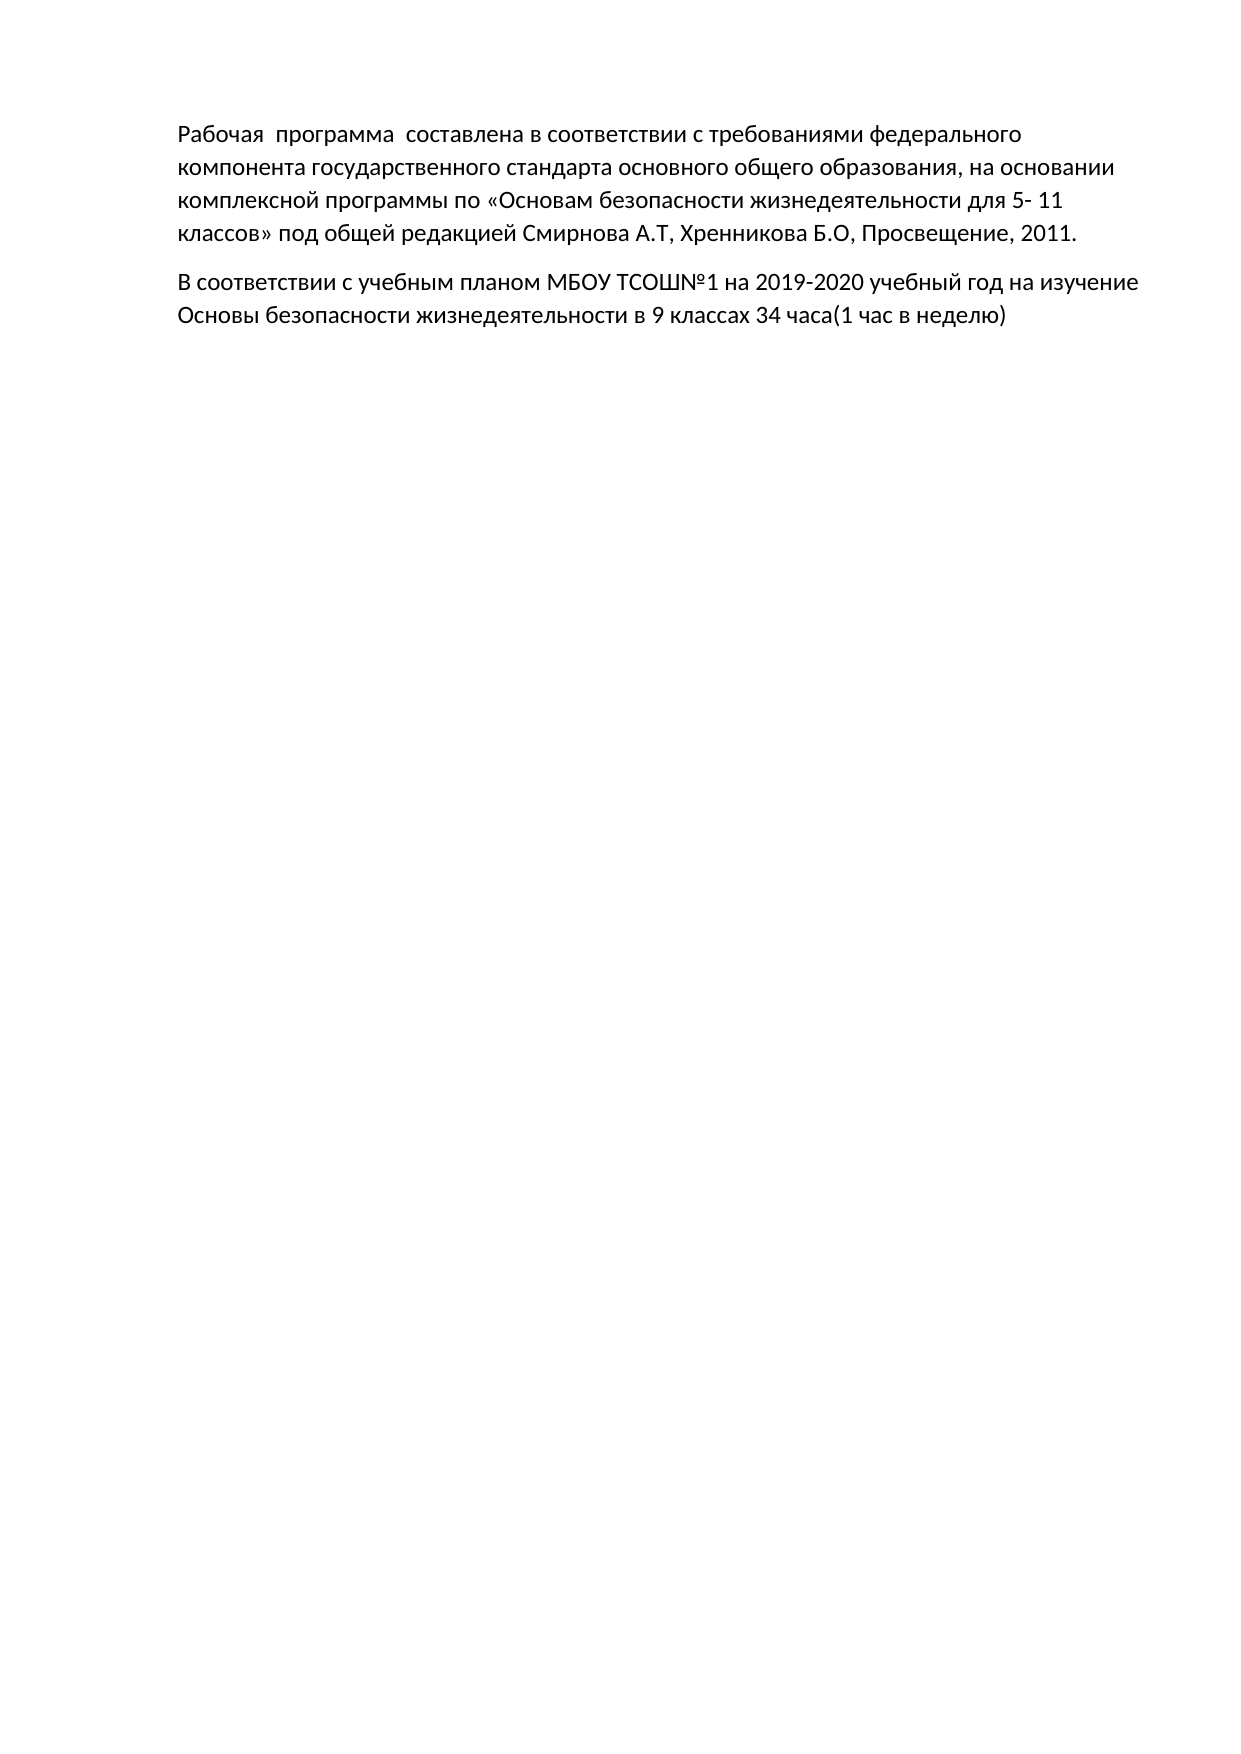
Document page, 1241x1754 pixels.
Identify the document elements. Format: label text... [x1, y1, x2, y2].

text Рабочая программа составлена в соответствии с требованиями федерального компонента государственного стандарта основного общего образования, на основании комплексной программы по «Основам безопасности жизнедеятельности для 5- 11 классов» под общей редакцией Смирнова А.Т, Хренникова Б.О, Просвещение, 2011. [177, 118, 1152, 247]
text В соответствии с учебным планом МБОУ ТСОШ№1 на 2019-2020 учебный год на изучение Основы безопасности жизнедеятельности в 9 классах 34 часа(1 час в неделю) [177, 266, 1152, 330]
